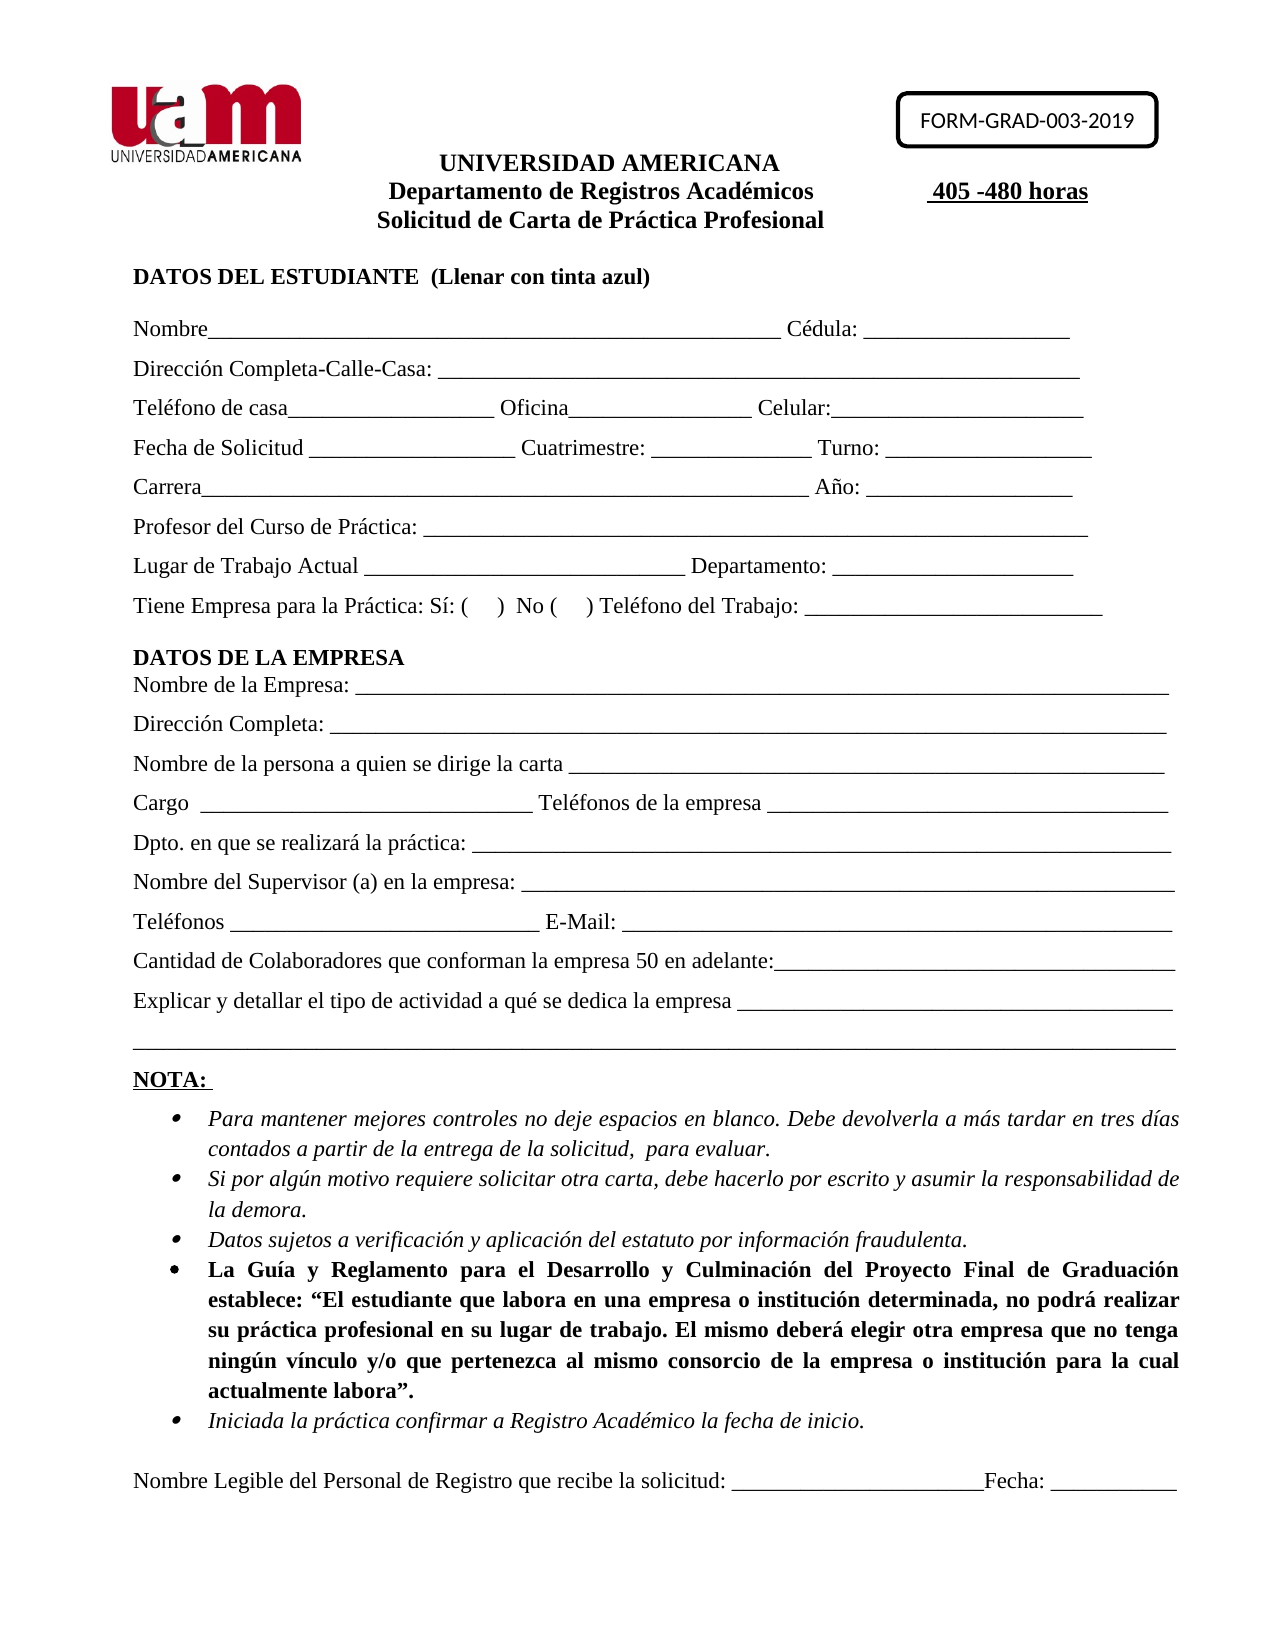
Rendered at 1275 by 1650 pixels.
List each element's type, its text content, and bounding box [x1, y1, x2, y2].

text Nombre__________________________________________________ Cédula: __________________ [133, 315, 1181, 342]
text Nombre de la persona a quien se dirige la carta ____________________________________________________ [133, 750, 1181, 776]
text Carrera_____________________________________________________ Año: __________________ [133, 473, 1181, 500]
text DATOS DEL ESTUDIANTE (Llenar con tinta azul) [133, 263, 1181, 289]
text NOTA: [133, 1066, 1181, 1092]
list Datos sujetos a verificación y aplicación del estatuto por información fraudulenta. [170, 1226, 1181, 1252]
text Dirección Completa-Calle-Casa: ________________________________________________________ [133, 355, 1181, 381]
text DATOS DE LA EMPRESA [133, 644, 1181, 671]
text Lugar de Trabajo Actual ____________________________ Departamento: _____________________ [133, 552, 1181, 579]
text Teléfonos ___________________________ E-Mail: ________________________________________________ [133, 908, 1181, 934]
list Si por algún motivo requiere solicitar otra carta, debe hacerlo por escrito y asumir la responsabilidad de la demora. [170, 1166, 1181, 1222]
text Nombre Legible del Personal de Registro que recibe la solicitud: ______________________Fecha: ___________ [133, 1468, 1181, 1494]
list Iniciada la práctica confirmar a Registro Académico la fecha de inicio. [170, 1407, 1181, 1433]
text Profesor del Curso de Práctica: __________________________________________________________ [133, 513, 1181, 539]
text UNIVERSIDAD AMERICANA [133, 148, 1181, 176]
text Explicar y detallar el tipo de actividad a qué se dedica la empresa ______________________________________ [133, 987, 1181, 1013]
picture [109, 80, 302, 165]
text Nombre del Supervisor (a) en la empresa: _________________________________________________________ [133, 868, 1181, 894]
list La Guía y Reglamento para el Desarrollo y Culminación del Proyecto Final de Graduación establece: “El estudiante que labora en una empresa o institución determinada, no podrá realizar su práctica profesional en su lugar de trabajo. El mismo deberá elegir otra empresa que no tenga ningún vínculo y/o que pertenezca al mismo consorcio de la empresa o institución para la cual actualmente labora”. [170, 1256, 1181, 1403]
text Cargo _____________________________ Teléfonos de la empresa ___________________________________ [133, 789, 1181, 816]
text ___________________________________________________________________________________________ [133, 1026, 1181, 1052]
text Dpto. en que se realizará la práctica: _____________________________________________________________ [133, 829, 1181, 855]
text Fecha de Solicitud __________________ Cuatrimestre: ______________ Turno: __________________ [133, 434, 1181, 460]
text Teléfono de casa__________________ Oficina________________ Celular:______________________ [133, 394, 1181, 421]
text Cantidad de Colaboradores que conforman la empresa 50 en adelante:___________________________________ [133, 947, 1181, 973]
list Para mantener mejores controles no deje espacios en blanco. Debe devolverla a más tardar en tres días contados a partir de la entrega de la solicitud, para evaluar. [170, 1105, 1181, 1162]
text Nombre de la Empresa: _______________________________________________________________________ [133, 671, 1181, 697]
text Solicitud de Carta de Práctica Profesional [133, 205, 1181, 234]
text Departamento de Registros Académicos 405 -480 horas [133, 176, 1181, 205]
text Dirección Completa: _________________________________________________________________________ [133, 710, 1181, 737]
text Tiene Empresa para la Práctica: Sí: ( ) No ( ) Teléfono del Trabajo: __________________________ [133, 592, 1181, 618]
